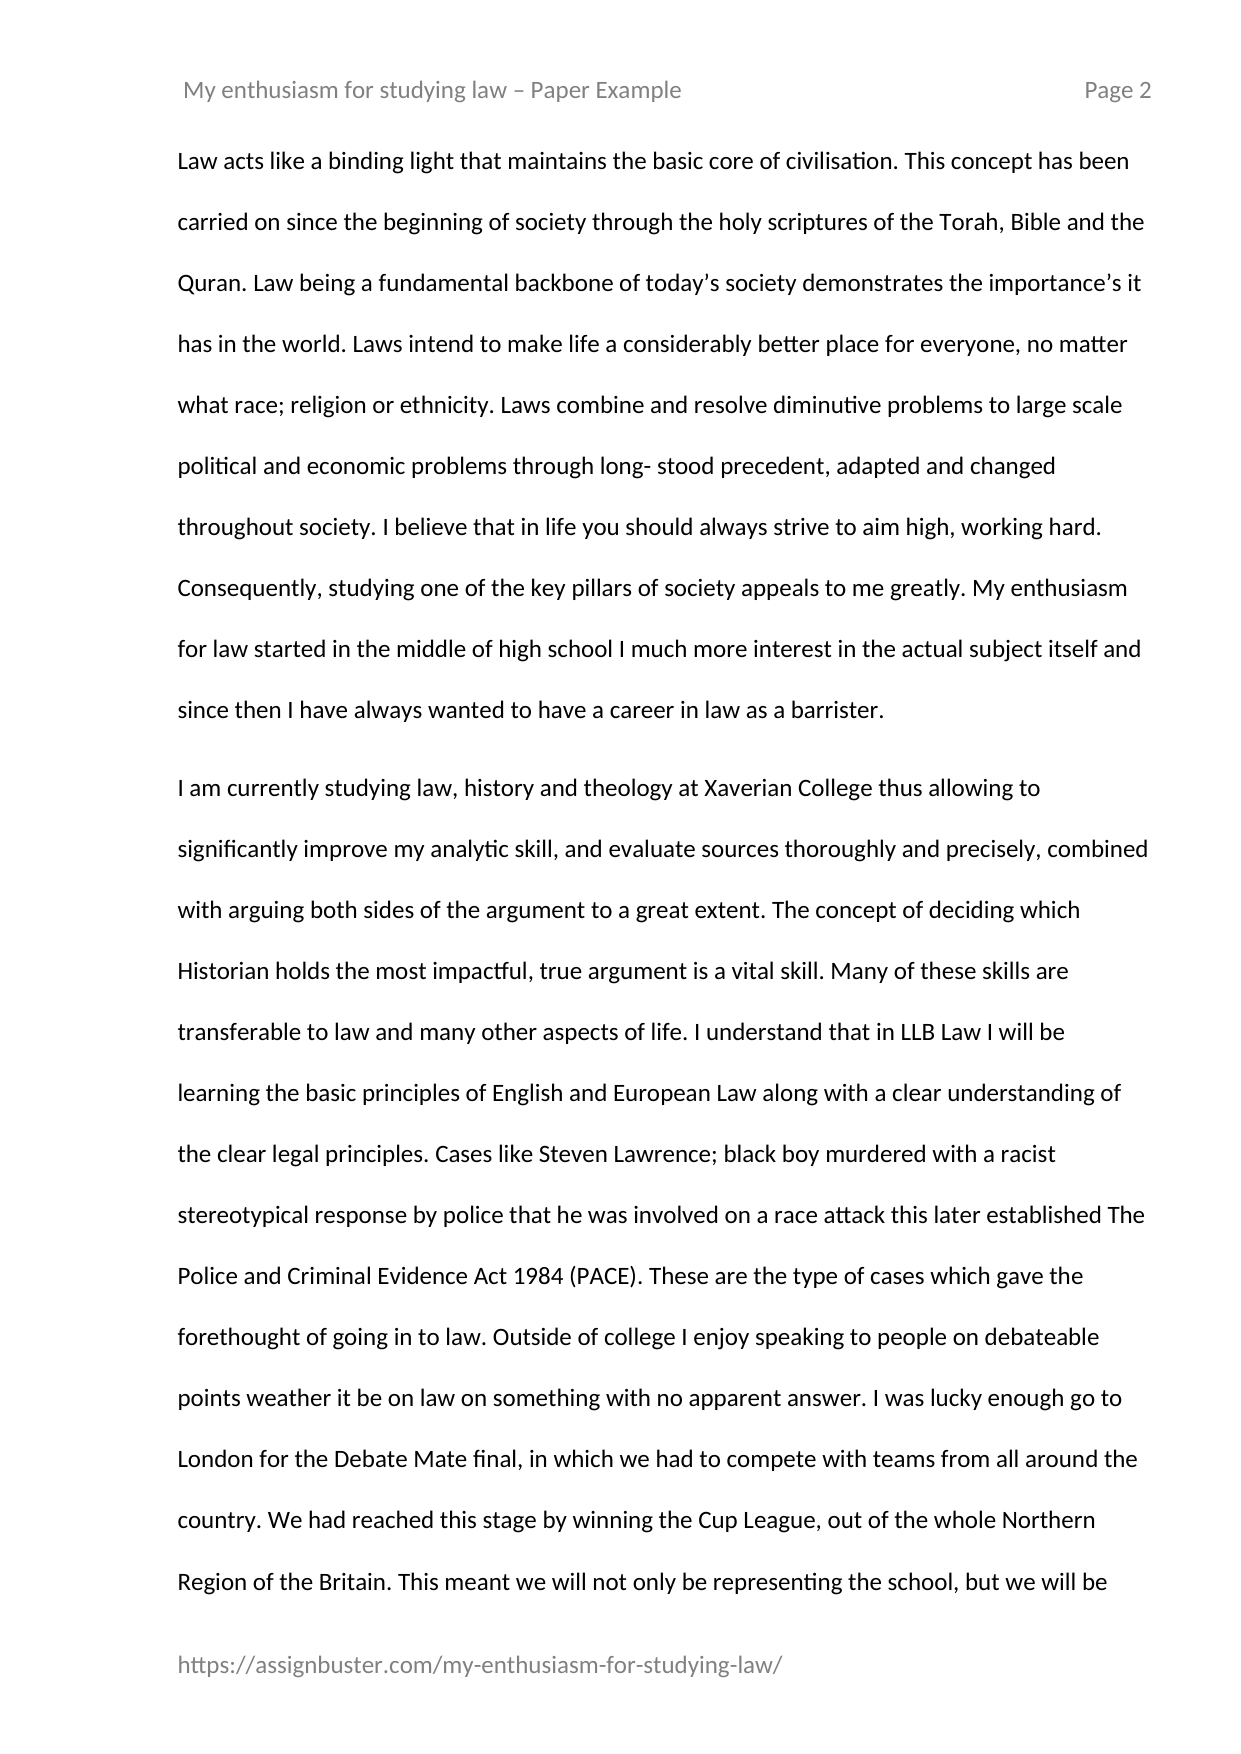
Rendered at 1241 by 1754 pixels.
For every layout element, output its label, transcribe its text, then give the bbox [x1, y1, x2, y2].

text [177, 772, 1152, 1596]
text Law acts like a binding light that maintains the basic core of civilisation. This concept has been carried on since the beginning of society through the holy scriptures of the Torah, Bible and the Quran. Law being a fundamental backbone of today’s society demonstrates the importance’s it has in the world. Laws intend to make life a considerably better place for everyone, no matter what race; religion or ethnicity. Laws combine and resolve diminutive problems to large scale political and economic problems through long- stood precedent, adapted and changed throughout society. I believe that in life you should always strive to aim high, working hard. Consequently, studying one of the key pillars of society appeals to me greatly. My enthusiasm for law started in the middle of high school I much more interest in the actual subject itself and since then I have always wanted to have a career in law as a barrister. [177, 145, 1152, 725]
